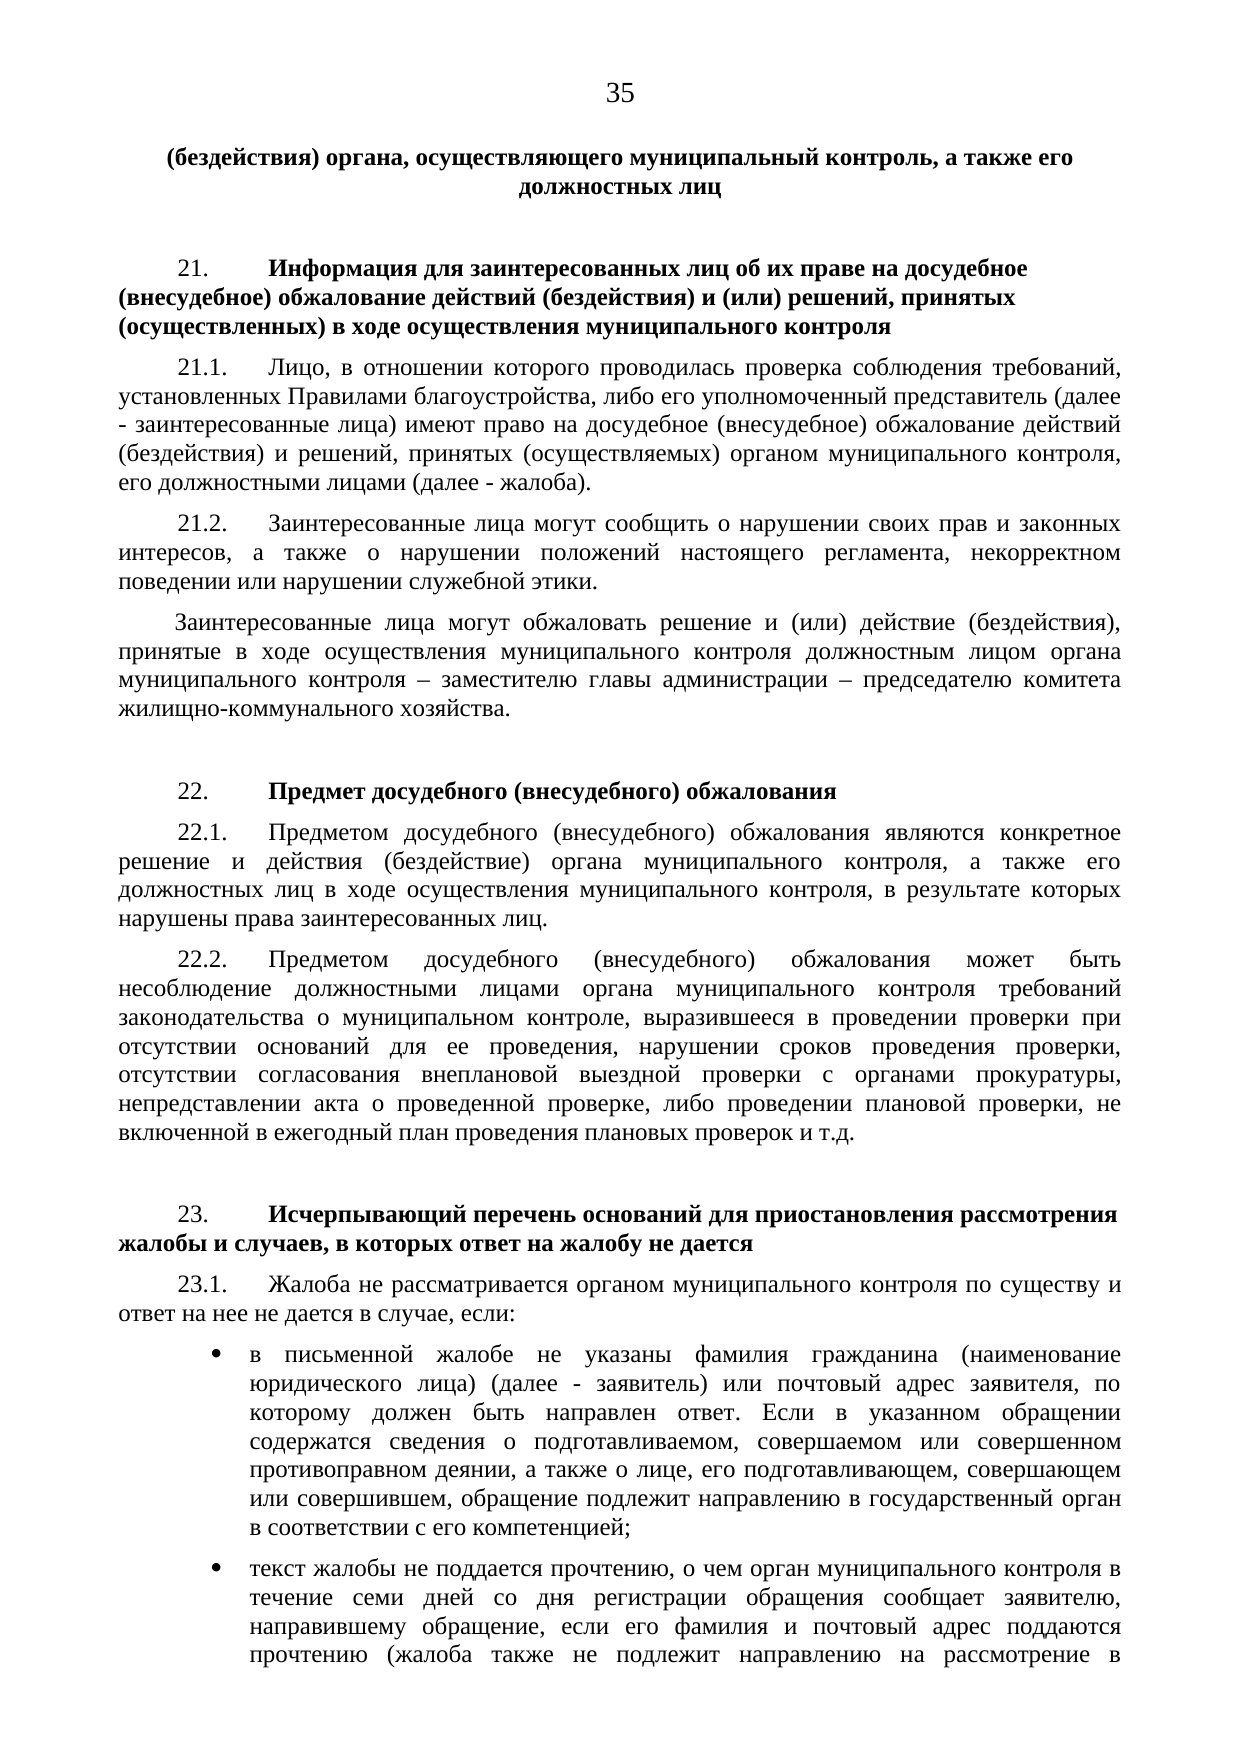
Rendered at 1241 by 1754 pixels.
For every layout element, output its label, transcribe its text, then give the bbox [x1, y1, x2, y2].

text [118, 142, 1122, 199]
list Заинтересованные лица могут сообщить о нарушении своих прав и законных интересов, а также о нарушении положений настоящего регламента, некорректном поведении или нарушении служебной этики. [118, 508, 1122, 594]
text Заинтересованные лица могут обжаловать решение и (или) действие (бездействия), принятые в ходе осуществления муниципального контроля должностным лицом органа муниципального контроля – заместителю главы администрации – председателю комитета жилищно-коммунального хозяйства. [118, 607, 1122, 722]
list Предметом досудебного (внесудебного) обжалования может быть несоблюдение должностными лицами органа муниципального контроля требований законодательства о муниципальном контроле, выразившееся в проведении проверки при отсутствии оснований для ее проведения, нарушении сроков проведения проверки, отсутствии согласования внеплановой выездной проверки с органами прокуратуры, непредставлении акта о проведенной проверке, либо проведении плановой проверки, не включенной в ежегодный план проведения плановых проверок и т.д. [118, 944, 1122, 1146]
list в письменной жалобе не указаны фамилия гражданина (наименование юридического лица) (далее - заявитель) или почтовый адрес заявителя, по которому должен быть направлен ответ. Если в указанном обращении содержатся сведения о подготавливаемом, совершаемом или совершенном противоправном деянии, а также о лице, его подготавливающем, совершающем или совершившем, обращение подлежит направлению в государственный орган в соответствии с его компетенцией; [212, 1339, 1122, 1541]
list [212, 1553, 1122, 1668]
list Предметом досудебного (внесудебного) обжалования являются конкретное решение и действия (бездействие) органа муниципального контроля, а также его должностных лиц в ходе осуществления муниципального контроля, в результате которых нарушены права заинтересованных лиц. [118, 817, 1122, 932]
list Предмет досудебного (внесудебного) обжалования [118, 776, 1122, 804]
list Лицо, в отношении которого проводилась проверка соблюдения требований, установленных Правилами благоустройства, либо его уполномоченный представитель (далее - заинтересованные лица) имеют право на досудебное (внесудебное) обжалование действий (бездействия) и решений, принятых (осуществляемых) органом муниципального контроля, его должностными лицами (далее - жалоба). [118, 352, 1122, 496]
list Информация для заинтересованных лиц об их праве на досудебное (внесудебное) обжалование действий (бездействия) и (или) решений, принятых (осуществленных) в ходе осуществления муниципального контроля [118, 253, 1122, 339]
list Исчерпывающий перечень оснований для приостановления рассмотрения жалобы и случаев, в которых ответ на жалобу не дается [118, 1199, 1122, 1257]
list Жалоба не рассматривается органом муниципального контроля по существу и ответ на нее не дается в случае, если: [118, 1269, 1122, 1327]
